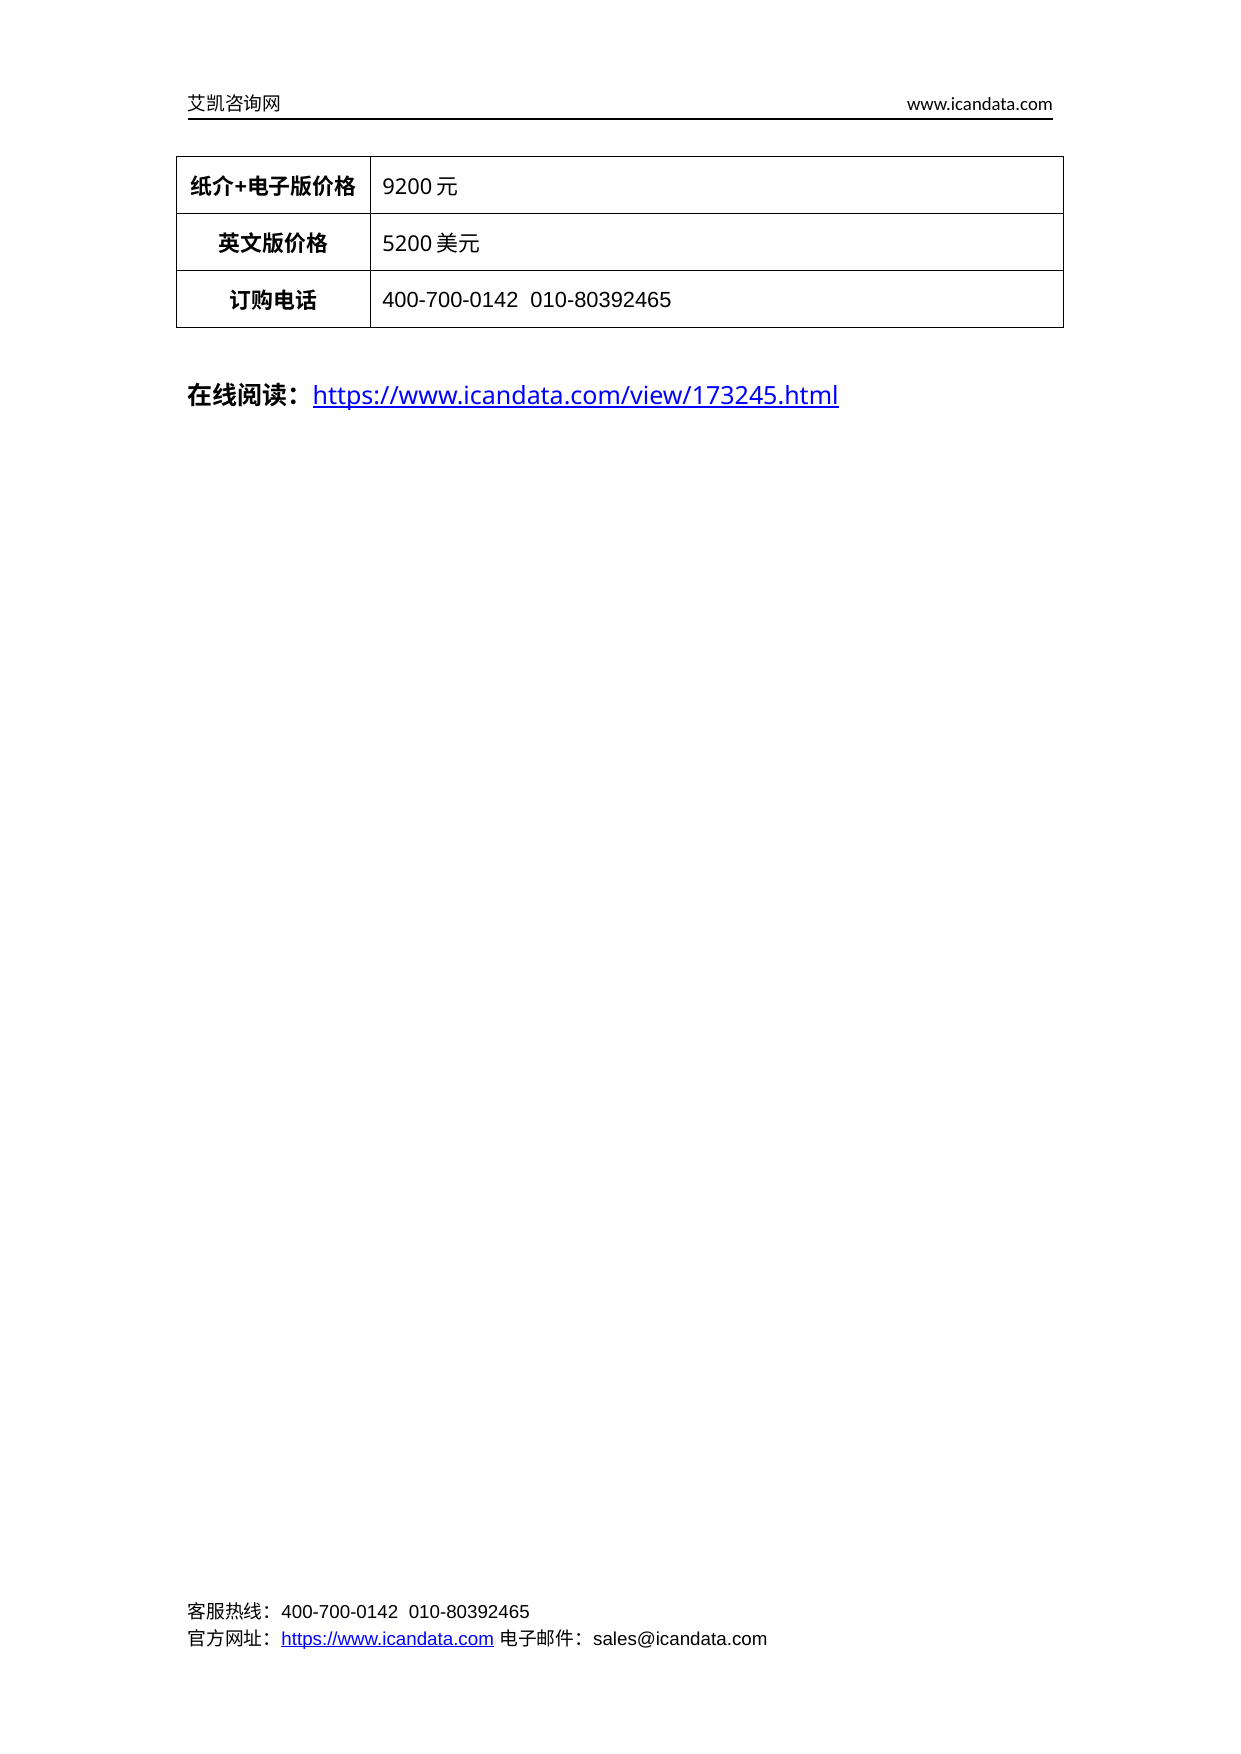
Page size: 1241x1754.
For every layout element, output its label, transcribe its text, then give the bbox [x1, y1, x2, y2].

text 在线阅读：https://www.icandata.com/view/173245.html [187, 361, 1053, 426]
table_cell 纸介+电子版价格 [177, 157, 370, 213]
table_cell 400-700-0142 010-80392465 [371, 271, 1063, 327]
table_cell 9200元 [371, 157, 1063, 213]
table_cell 订购电话 [177, 271, 370, 327]
table_cell 英文版价格 [177, 214, 370, 270]
table_cell 5200美元 [371, 214, 1063, 270]
